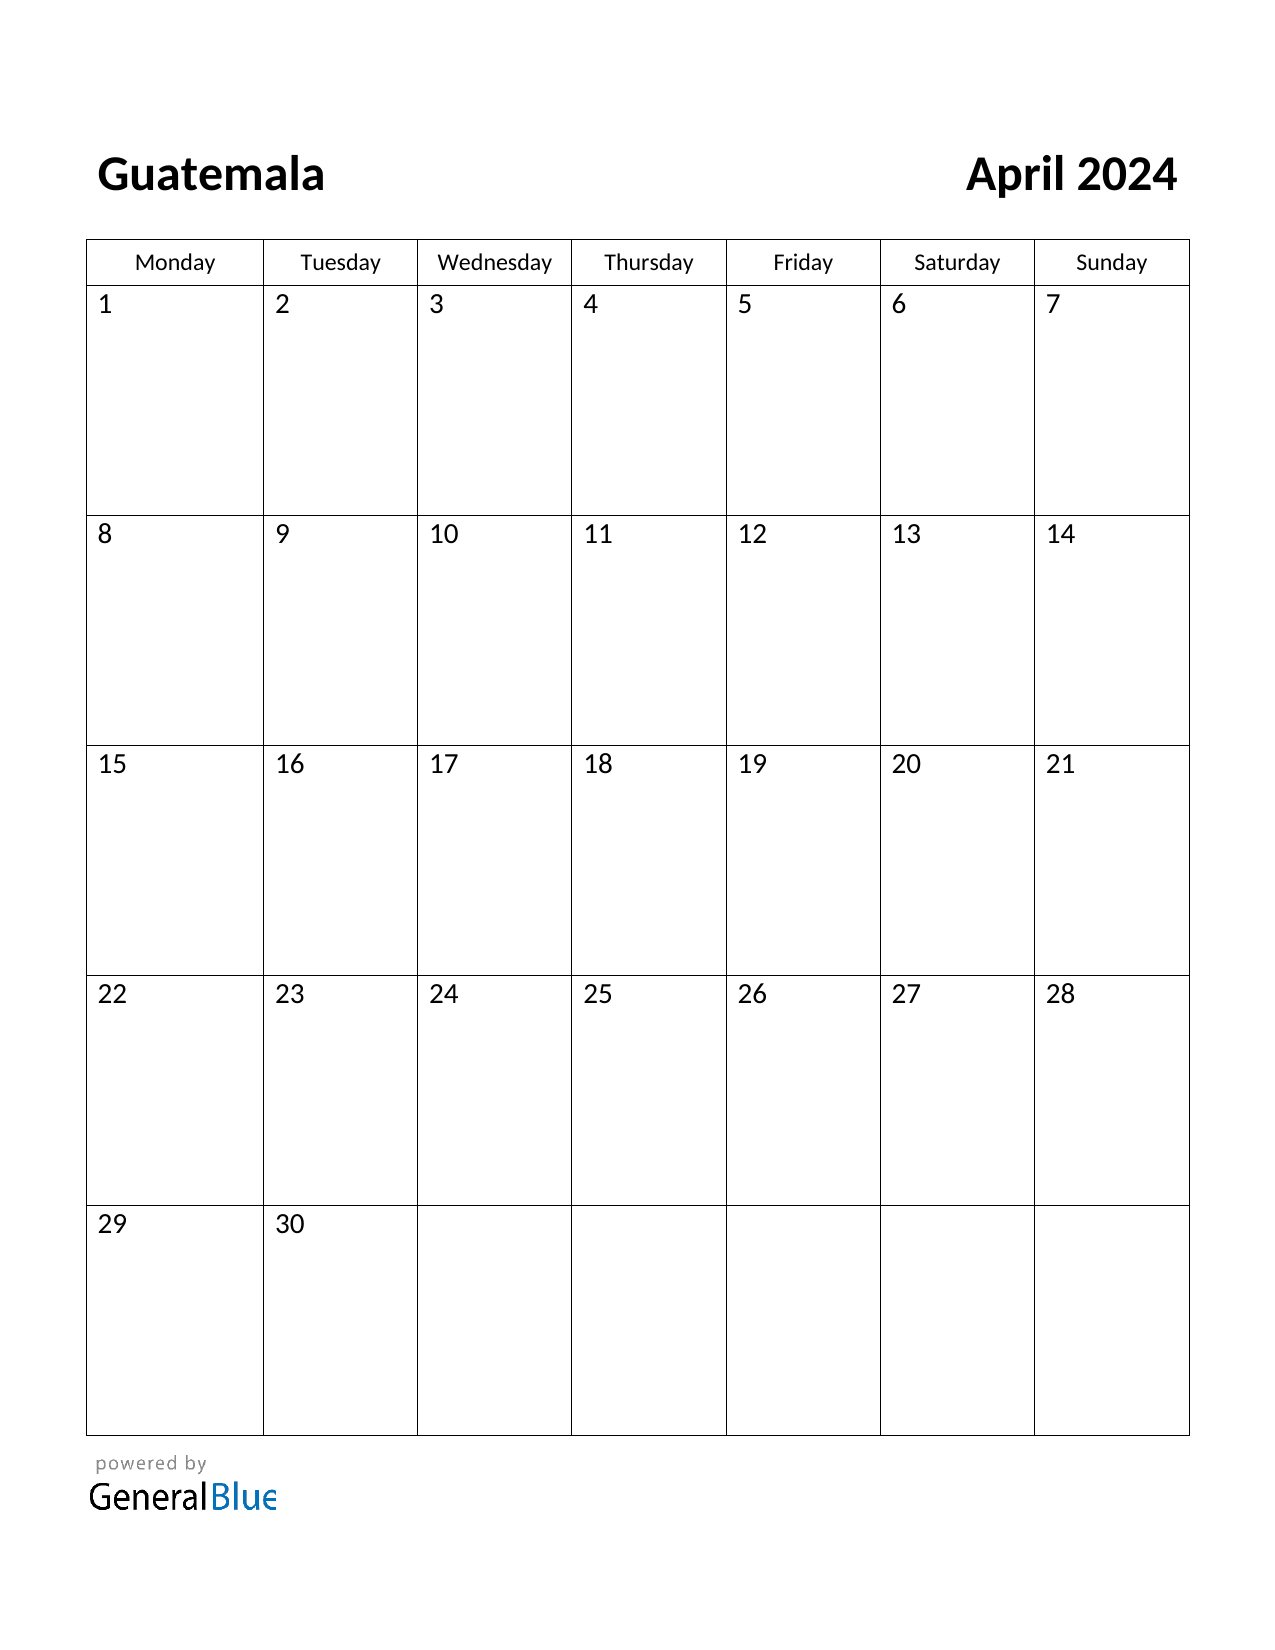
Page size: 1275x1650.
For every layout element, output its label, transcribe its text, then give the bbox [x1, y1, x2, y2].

table_cell 2 [264, 286, 417, 318]
table_cell 24 [418, 976, 571, 1008]
table_cell 15 [87, 746, 263, 778]
table_cell 6 [881, 286, 1034, 318]
table_cell [572, 1238, 726, 1434]
table_cell Wednesday [418, 240, 571, 284]
table_cell 13 [881, 516, 1034, 548]
table_cell Tuesday [264, 240, 417, 284]
table_cell 19 [727, 746, 880, 778]
table_cell 5 [727, 286, 880, 318]
table_cell [1035, 1206, 1189, 1238]
table_cell [572, 318, 726, 514]
table_cell [727, 1238, 880, 1434]
table_cell 30 [264, 1206, 417, 1238]
table_cell [727, 318, 880, 514]
table_cell [881, 1238, 1034, 1434]
table_cell 9 [264, 516, 417, 548]
table_cell [418, 1008, 571, 1204]
table_cell 11 [572, 516, 726, 548]
table_cell [264, 778, 417, 974]
table_cell 28 [1035, 976, 1189, 1008]
table_cell Thursday [572, 240, 726, 284]
table_cell 8 [87, 516, 263, 548]
table_cell 1 [87, 286, 263, 318]
table_cell [264, 318, 417, 514]
table_cell [87, 1008, 263, 1204]
table_cell Sunday [1035, 240, 1189, 284]
table_cell 25 [572, 976, 726, 1008]
table_cell 10 [418, 516, 571, 548]
table_cell 7 [1035, 286, 1189, 318]
table_cell [572, 1206, 726, 1238]
table_cell [572, 778, 726, 974]
table_cell [264, 1238, 417, 1434]
table_cell 23 [264, 976, 417, 1008]
table_cell 3 [418, 286, 571, 318]
table_cell [881, 778, 1034, 974]
table_cell [572, 548, 726, 744]
table_cell 18 [572, 746, 726, 778]
table_cell 27 [881, 976, 1034, 1008]
table_cell [881, 318, 1034, 514]
table_cell [418, 1238, 571, 1434]
table_cell [881, 548, 1034, 744]
table_cell [87, 548, 263, 744]
table_cell [418, 318, 571, 514]
table_cell [87, 1238, 263, 1434]
table_header April 2024 [572, 105, 1189, 239]
table_cell [727, 548, 880, 744]
table_cell Friday [727, 240, 880, 284]
table_cell [418, 778, 571, 974]
table_cell [87, 778, 263, 974]
picture [88, 1452, 276, 1515]
table_header Guatemala [86, 105, 572, 239]
table_cell 4 [572, 286, 726, 318]
table_cell 21 [1035, 746, 1189, 778]
table_cell 14 [1035, 516, 1189, 548]
table_cell 22 [87, 976, 263, 1008]
table_cell 16 [264, 746, 417, 778]
table_cell [1035, 1238, 1189, 1434]
table_cell 17 [418, 746, 571, 778]
table_cell [572, 1008, 726, 1204]
table_cell 26 [727, 976, 880, 1008]
table_cell [418, 1206, 571, 1238]
table_cell [881, 1206, 1034, 1238]
table_cell Saturday [881, 240, 1034, 284]
table_cell [881, 1008, 1034, 1204]
table_cell [418, 548, 571, 744]
table_cell [727, 778, 880, 974]
table_cell [1035, 1008, 1189, 1204]
table_cell [727, 1206, 880, 1238]
table_cell [1035, 548, 1189, 744]
table_cell [264, 1008, 417, 1204]
table_cell [264, 548, 417, 744]
table_cell 12 [727, 516, 880, 548]
table_cell 20 [881, 746, 1034, 778]
table_cell [87, 318, 263, 514]
table_cell 29 [87, 1206, 263, 1238]
table_cell Monday [87, 240, 263, 284]
table_cell [1035, 778, 1189, 974]
table_cell [727, 1008, 880, 1204]
table_cell [1035, 318, 1189, 514]
table_cell [86, 1436, 1189, 1534]
